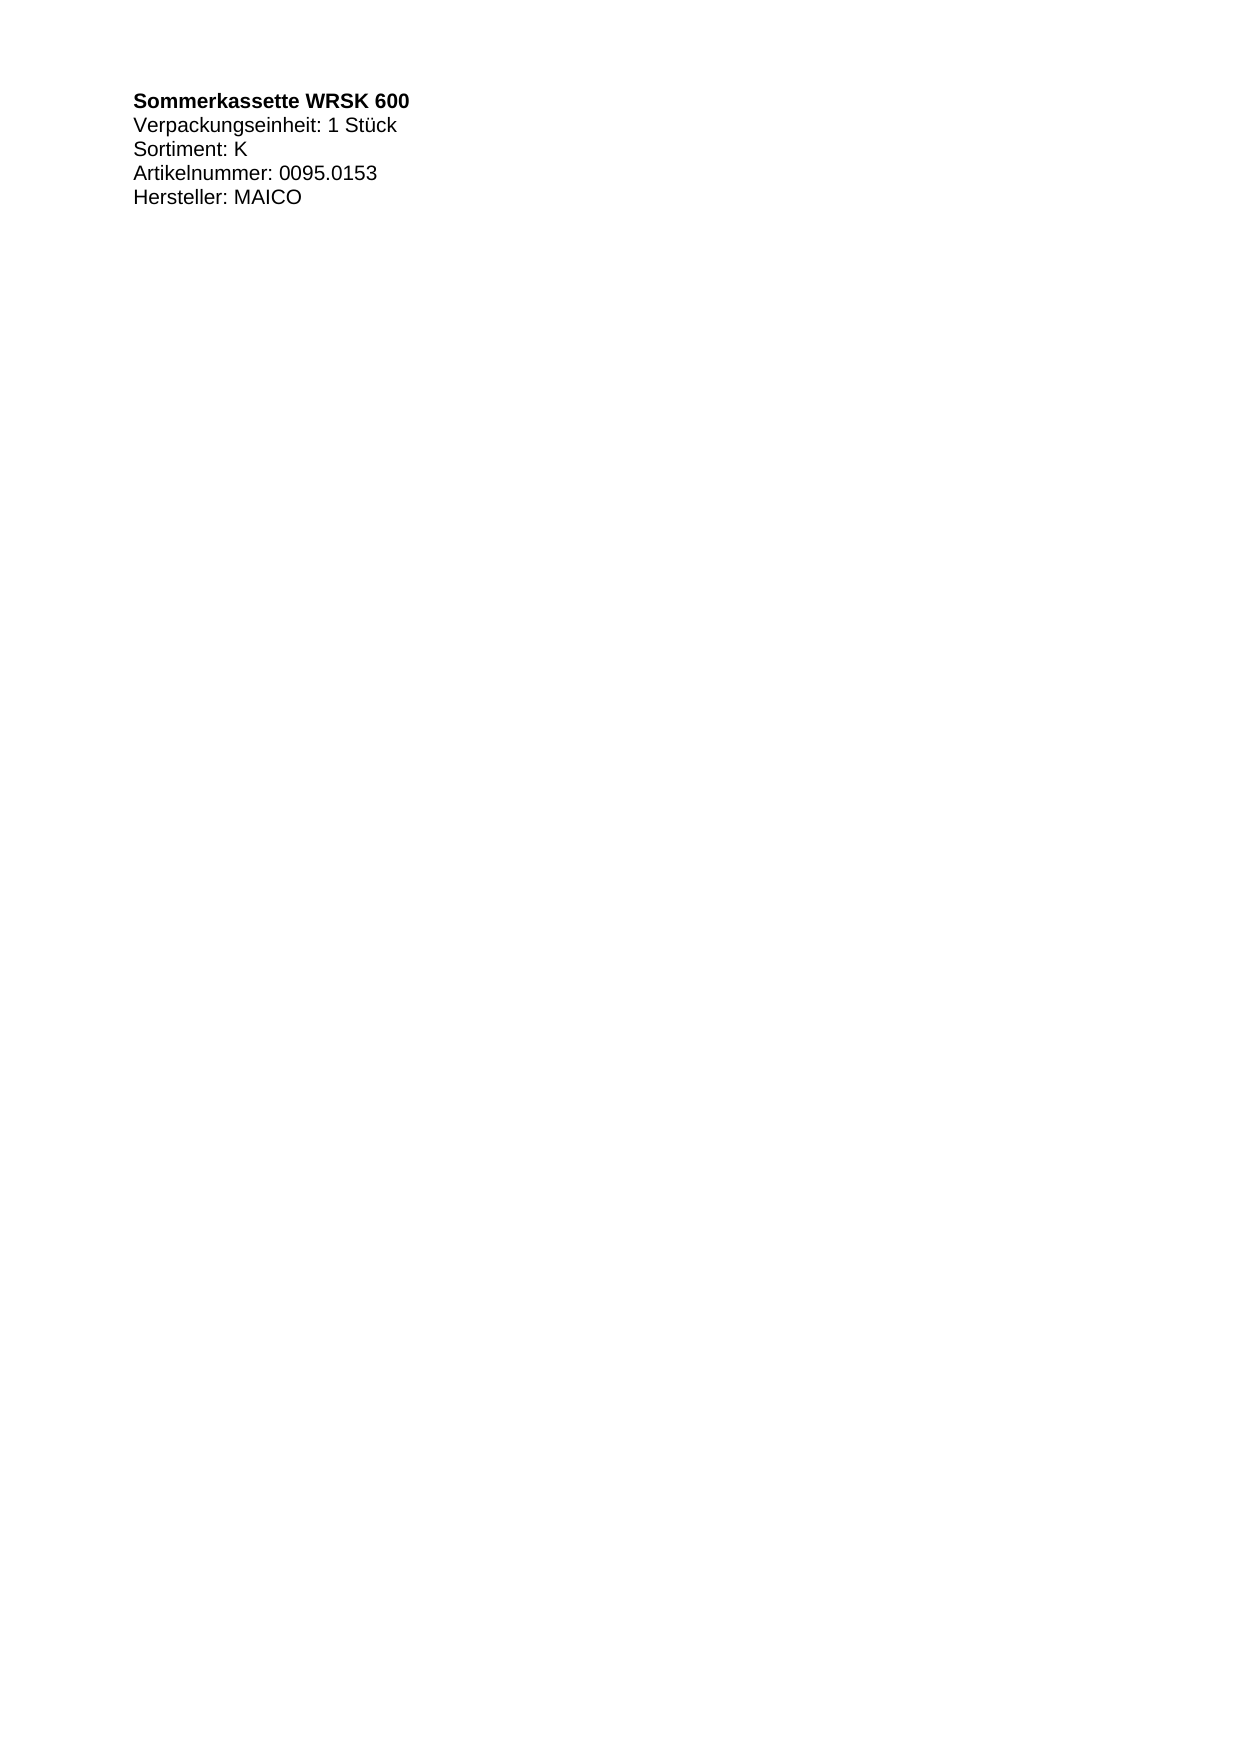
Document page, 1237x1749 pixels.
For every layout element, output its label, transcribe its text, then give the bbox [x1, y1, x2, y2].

text Sommerkassette WRSK 600Verpackungseinheit: 1 StückSortiment: K Artikelnummer: 0095.0153Hersteller: MAICO [133, 89, 1148, 208]
